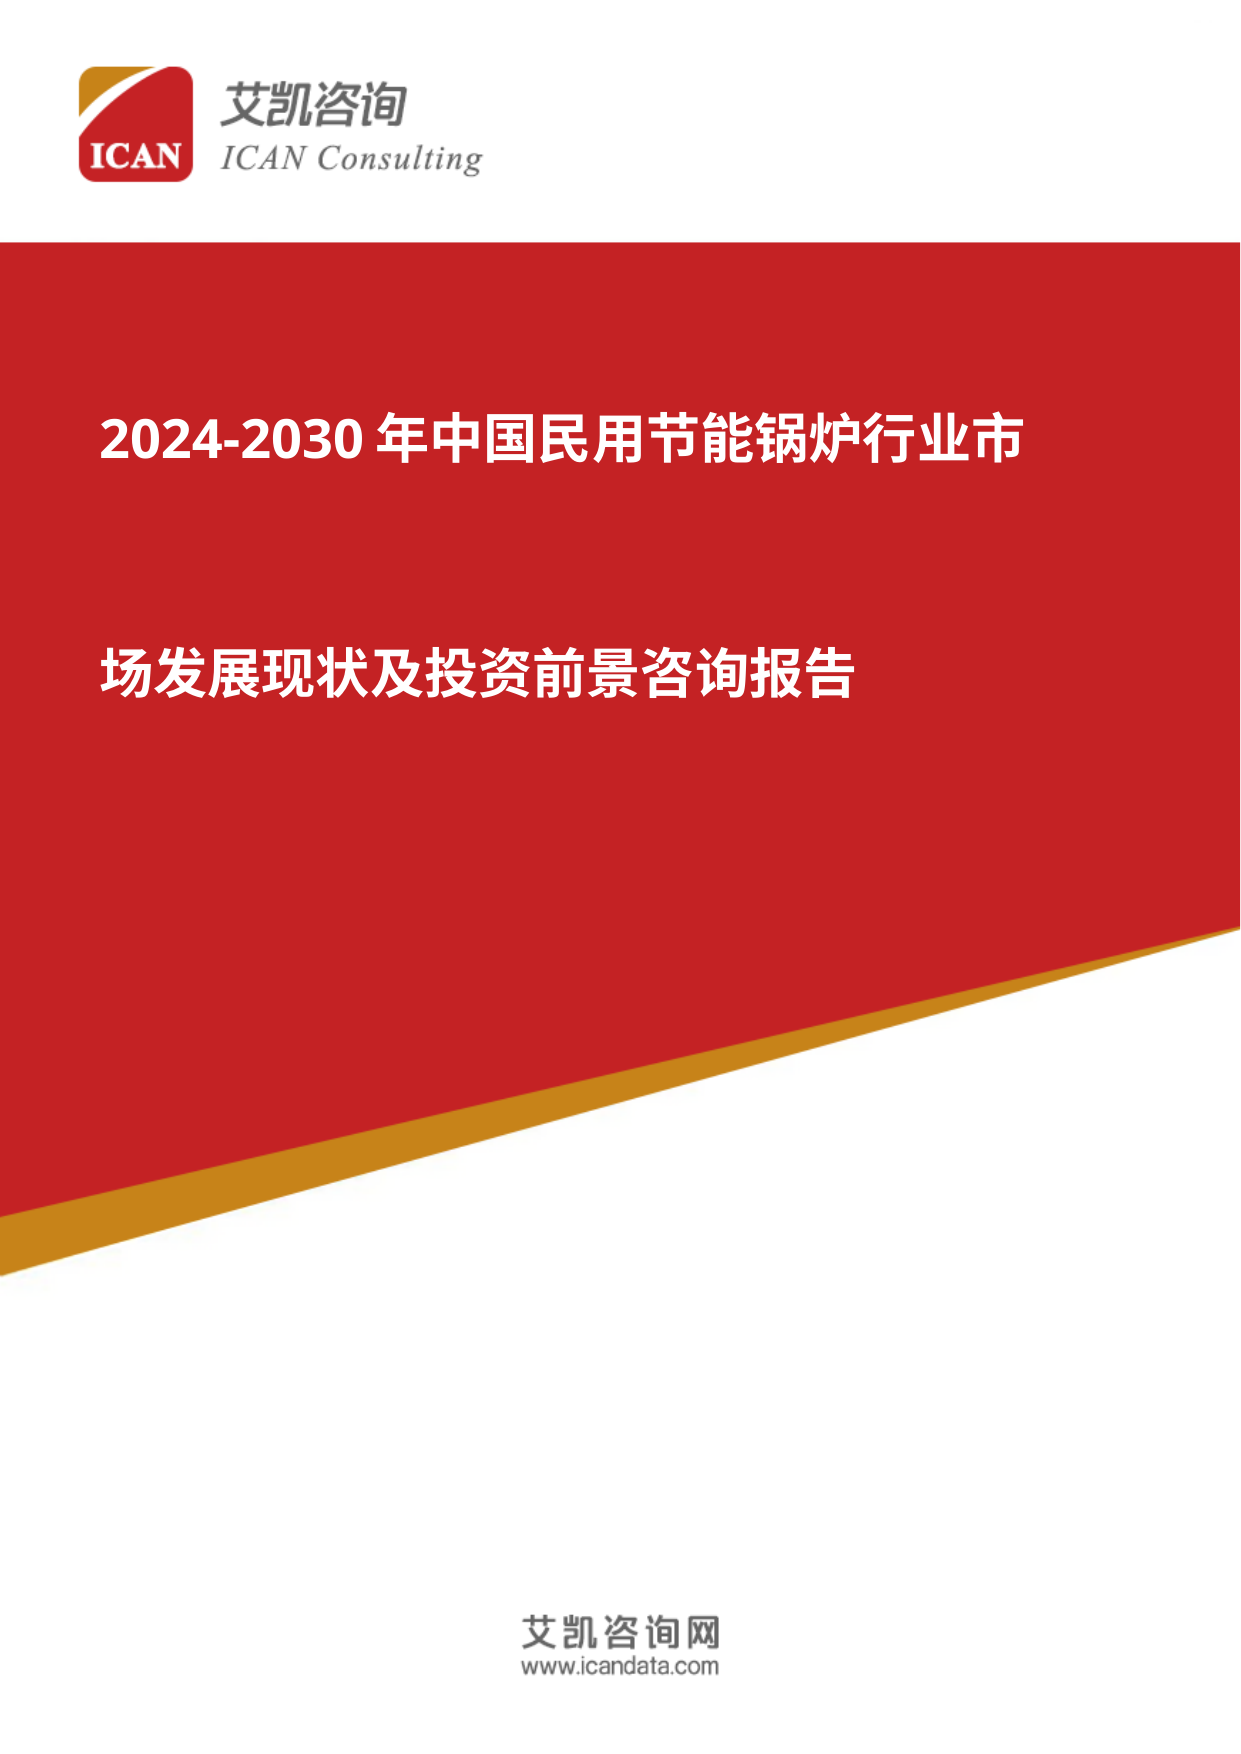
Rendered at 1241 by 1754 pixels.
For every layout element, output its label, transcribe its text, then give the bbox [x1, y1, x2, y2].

subtitle 2024-2030年中国民用节能锅炉行业市场发展现状及投资前景咨询报告 [99, 386, 1053, 718]
picture [0, 5, 1241, 1754]
